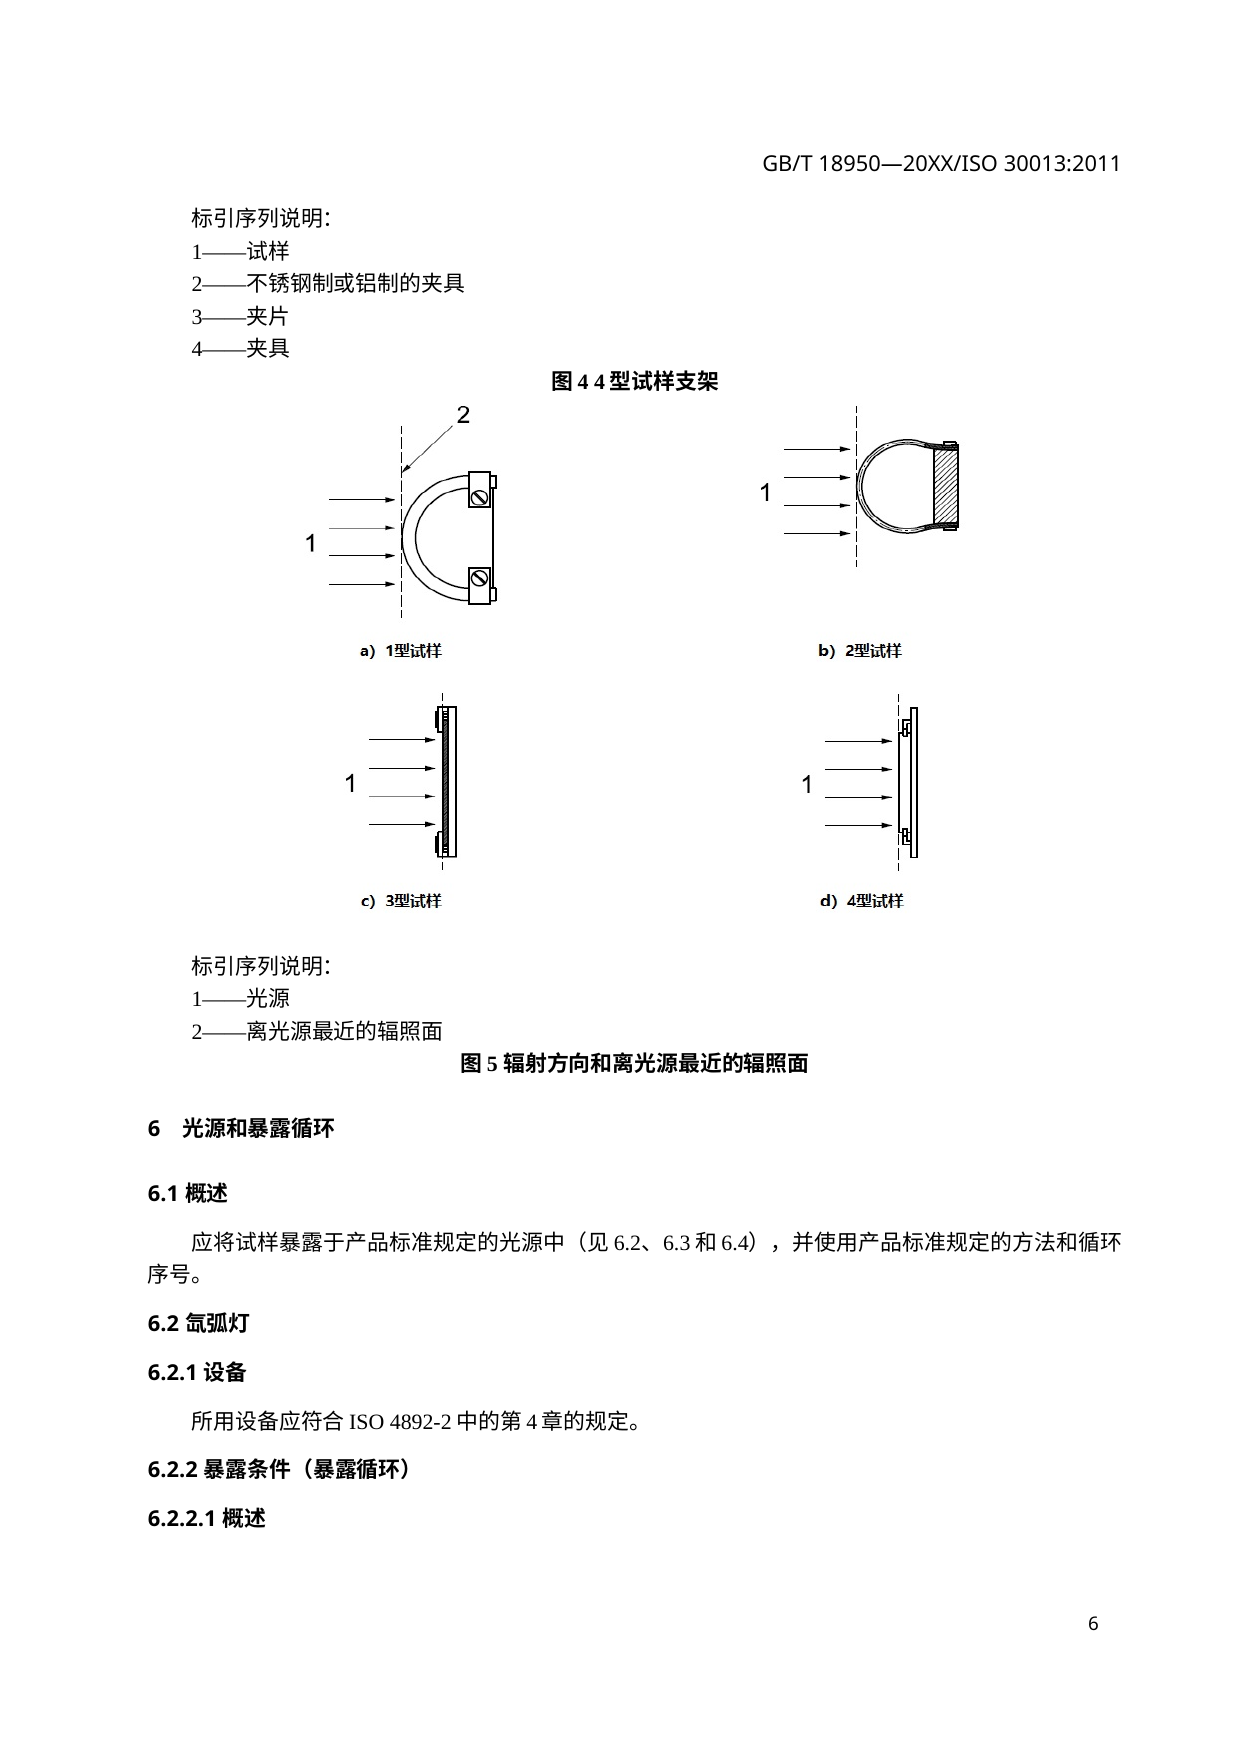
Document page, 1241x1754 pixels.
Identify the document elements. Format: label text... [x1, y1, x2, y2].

text 标引序列说明： [148, 201, 1122, 233]
text 标引序列说明： [148, 948, 1122, 981]
list 6.2 氙弧灯 [148, 1306, 1122, 1338]
text 应将试样暴露于产品标准规定的光源中（见6.2、6.3和6.4），并使用产品标准规定的方法和循环序号。 [148, 1224, 1122, 1289]
text 4——夹具 [148, 331, 1122, 363]
list 6.2.2.1 概述 [148, 1501, 1122, 1533]
picture [284, 395, 986, 930]
list 6.2.1 设备 [148, 1354, 1122, 1387]
text 1——试样 [148, 233, 1122, 266]
list 6.2.2 暴露条件（暴露循环） [148, 1452, 1122, 1484]
text 图5 辐射方向和离光源最近的辐照面 [148, 1046, 1122, 1078]
text 2——不锈钢制或铝制的夹具 [148, 266, 1122, 298]
text 图4 4型试样支架 [148, 363, 1122, 396]
text 1——光源 [148, 981, 1122, 1013]
list 6.1 概述 [148, 1176, 1122, 1208]
text 光源和暴露循环 [148, 1111, 1122, 1143]
text 2——离光源最近的辐照面 [148, 1013, 1122, 1046]
text 所用设备应符合ISO 4892-2中的第4章的规定。 [148, 1403, 1122, 1436]
text 3——夹片 [148, 298, 1122, 331]
